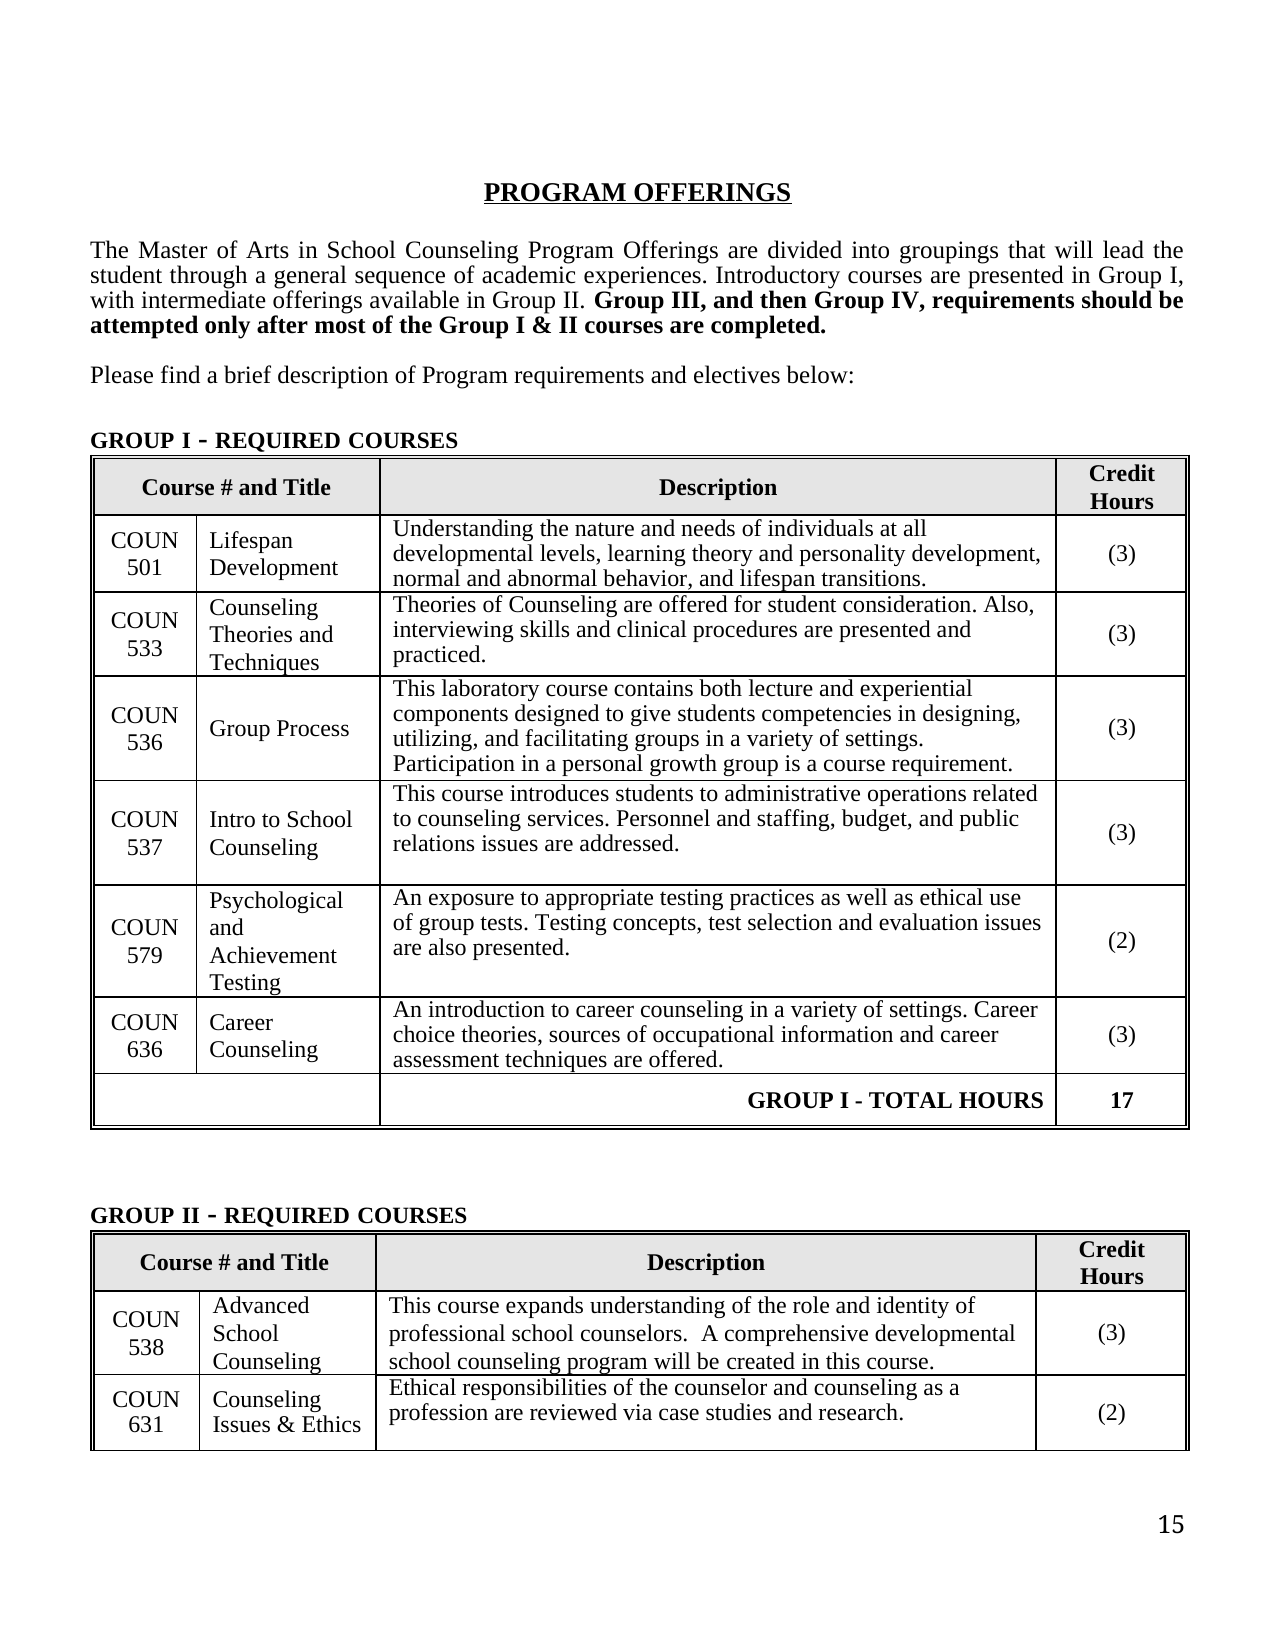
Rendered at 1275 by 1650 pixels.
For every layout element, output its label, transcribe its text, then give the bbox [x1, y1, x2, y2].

table_cell An introduction to career counseling in a variety of settings. Career choice theories, sources of occupational information and career assessment techniques are offered. [381, 998, 1055, 1073]
table_cell Theories of Counseling are offered for student consideration. Also, interviewing skills and clinical procedures are presented and practiced. [381, 593, 1055, 675]
table_cell Counseling Theories and Techniques [197, 593, 379, 675]
table_header Credit Hours [1037, 1235, 1185, 1290]
text group i - required courses [90, 417, 1185, 454]
table_cell Understanding the nature and needs of individuals at all developmental levels, learning theory and personality development, normal and abnormal behavior, and lifespan transitions. [381, 516, 1055, 591]
table_header Course # and Title [95, 1235, 375, 1290]
table_cell Career Counseling [197, 998, 379, 1073]
table_cell COUN 579 [95, 886, 196, 996]
text group ii - required courses [90, 1196, 1185, 1230]
table_cell This laboratory course contains both lecture and experiential components designed to give students competencies in designing, utilizing, and facilitating groups in a variety of settings. Participation in a personal growth group is a course requirement. [381, 677, 1055, 780]
table_cell (3) [1057, 516, 1185, 591]
table_cell (2) [1057, 886, 1185, 996]
table_cell 17 [1057, 1074, 1185, 1125]
table_cell (3) [1057, 593, 1185, 675]
table_cell (3) [1037, 1292, 1185, 1374]
table_header Course # and Title [95, 459, 379, 514]
table_cell Intro to School Counseling [197, 781, 379, 884]
text PROGRAM OFFERINGS [90, 176, 1185, 207]
table_cell (2) [1037, 1376, 1185, 1449]
text Please find a brief description of Program requirements and electives below: [90, 363, 1185, 388]
table_cell COUN 533 [95, 593, 196, 675]
table_cell COUN 636 [95, 998, 196, 1073]
table_header Description [381, 459, 1055, 514]
table_cell Advanced School Counseling [200, 1292, 375, 1374]
table_cell Group Process [197, 677, 379, 780]
table_cell (3) [1057, 781, 1185, 884]
table_cell COUN 536 [95, 677, 196, 780]
table_cell Psychological and Achievement Testing [197, 886, 379, 996]
table_cell COUN 631 [95, 1375, 199, 1449]
table_cell This course introduces students to administrative operations related to counseling services. Personnel and staffing, budget, and public relations issues are addressed. [381, 781, 1055, 884]
table_cell (3) [1057, 677, 1185, 780]
table_cell An exposure to appropriate testing practices as well as ethical use of group tests. Testing concepts, test selection and evaluation issues are also presented. [381, 886, 1055, 996]
table_cell GROUP I - TOTAL HOURS [381, 1074, 1055, 1125]
table_cell Ethical responsibilities of the counselor and counseling as a profession are reviewed via case studies and research. [377, 1376, 1035, 1449]
table_cell Counseling Issues & Ethics [200, 1375, 375, 1449]
text The Master of Arts in School Counseling Program Offerings are divided into groupings that will lead the student through a general sequence of academic experiences. Introductory courses are presented in Group I, with intermediate offerings available in Group II. Group III, and then Group IV, requirements should be attempted only after most of the Group I & II courses are completed. [90, 238, 1185, 338]
table_cell This course expands understanding of the role and identity of professional school counselors. A comprehensive developmental school counseling program will be created in this course. [377, 1292, 1035, 1374]
table_cell (3) [1057, 998, 1185, 1073]
table_header Credit Hours [1057, 459, 1185, 514]
table_cell Lifespan Development [197, 516, 379, 591]
table_header Description [377, 1235, 1035, 1290]
table_cell COUN 538 [95, 1292, 199, 1374]
table_cell [95, 1074, 379, 1125]
table_cell COUN 501 [95, 516, 196, 591]
table_cell COUN 537 [95, 781, 196, 884]
